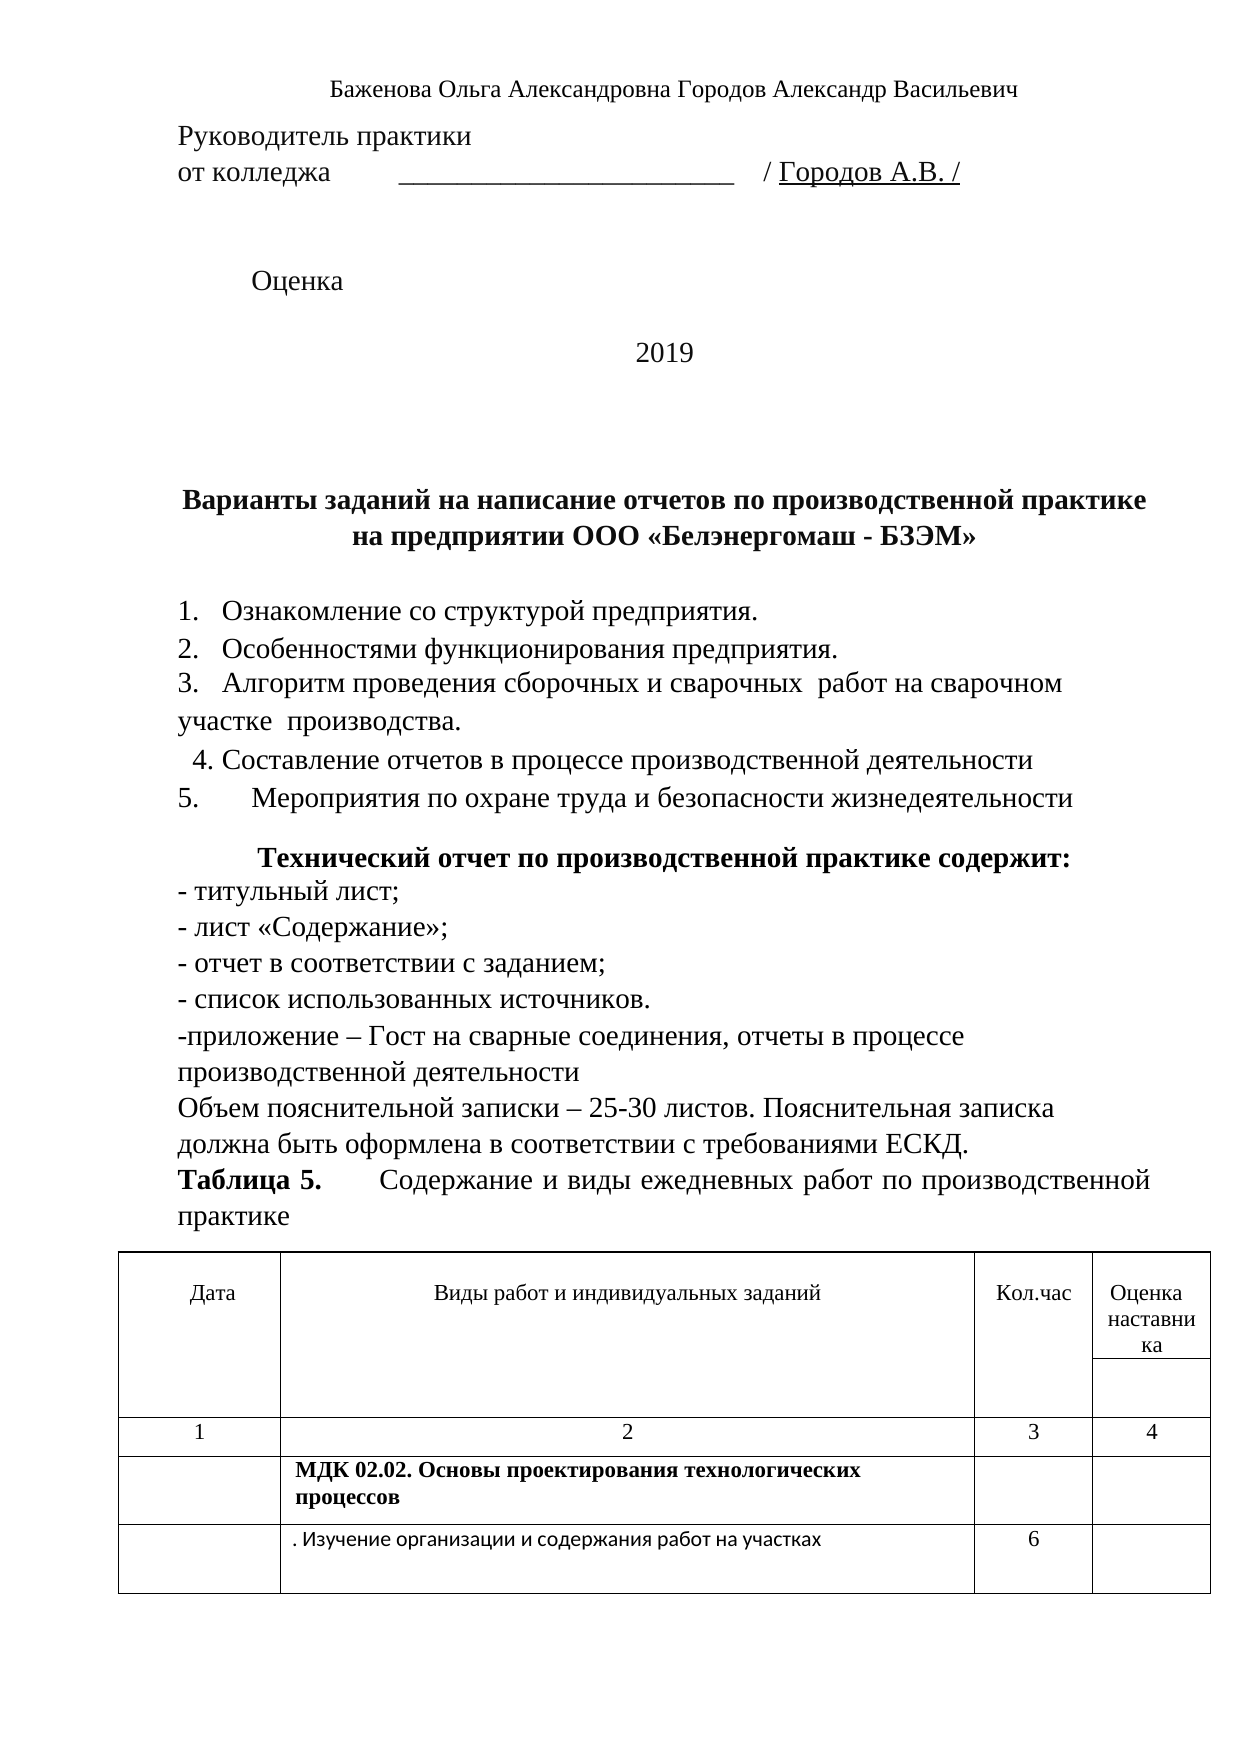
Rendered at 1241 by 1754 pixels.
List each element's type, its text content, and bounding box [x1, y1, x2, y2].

text - лист «Содержание»; [177, 909, 1152, 943]
text Объем пояснительной записки – 25-30 листов. Пояснительная записка должна быть оформлена в соответствии с требованиями ЕСКД. [177, 1090, 1152, 1160]
table_cell 6 [975, 1525, 1092, 1593]
table_cell [1093, 1525, 1210, 1593]
table_cell . Изучение организации и содержания работ на участках [281, 1525, 974, 1593]
text 2019 [177, 335, 1152, 368]
list Алгоритм проведения сборочных и сварочных работ на сварочном участке производства. [177, 665, 1152, 737]
text - отчет в соответствии с заданием; [177, 946, 1152, 979]
table_cell [975, 1457, 1092, 1524]
table_cell [119, 1525, 280, 1593]
text Таблица 5. Содержание и виды ежедневных работ по производственной практике [177, 1162, 1152, 1232]
subtitle Технический отчет по производственной практике содержит: [177, 840, 1152, 873]
table_header Дата [119, 1253, 280, 1417]
list Особенностями функционирования предприятия. [177, 631, 1152, 665]
table_cell [1093, 1359, 1210, 1417]
table_header Оценка наставника [1093, 1253, 1210, 1358]
table_cell [1093, 1457, 1210, 1524]
table_cell 4 [1093, 1418, 1210, 1456]
table_header Кол.час [975, 1253, 1092, 1417]
text - список использованных источников. [177, 982, 1152, 1015]
list Ознакомление со структурой предприятия. [177, 593, 1152, 626]
text - титульный лист; [177, 873, 1152, 907]
table_cell [119, 1457, 280, 1524]
text -приложение – Гост на сварные соединения, отчеты в процессе производственной деятельности [177, 1018, 1152, 1087]
text Оценка [177, 263, 1152, 296]
table_cell 3 [975, 1418, 1092, 1456]
table_cell 2 [281, 1418, 974, 1456]
list Составление отчетов в процессе производственной деятельности [192, 742, 1152, 776]
text Варианты заданий на написание отчетов по производственной практике на предприятии ООО «Белэнергомаш - БЗЭМ» [177, 482, 1152, 552]
text Руководитель практики [177, 118, 1152, 152]
table_cell МДК 02.02. Основы проектирования технологических процессов [281, 1457, 974, 1524]
list Мероприятия по охране труда и безопасности жизнедеятельности [177, 781, 1152, 814]
text от колледжа _______________________ / Городов А.В. / [177, 154, 1152, 188]
table_cell 1 [119, 1418, 280, 1456]
table_header Виды работ и индивидуальных заданий [281, 1253, 974, 1417]
